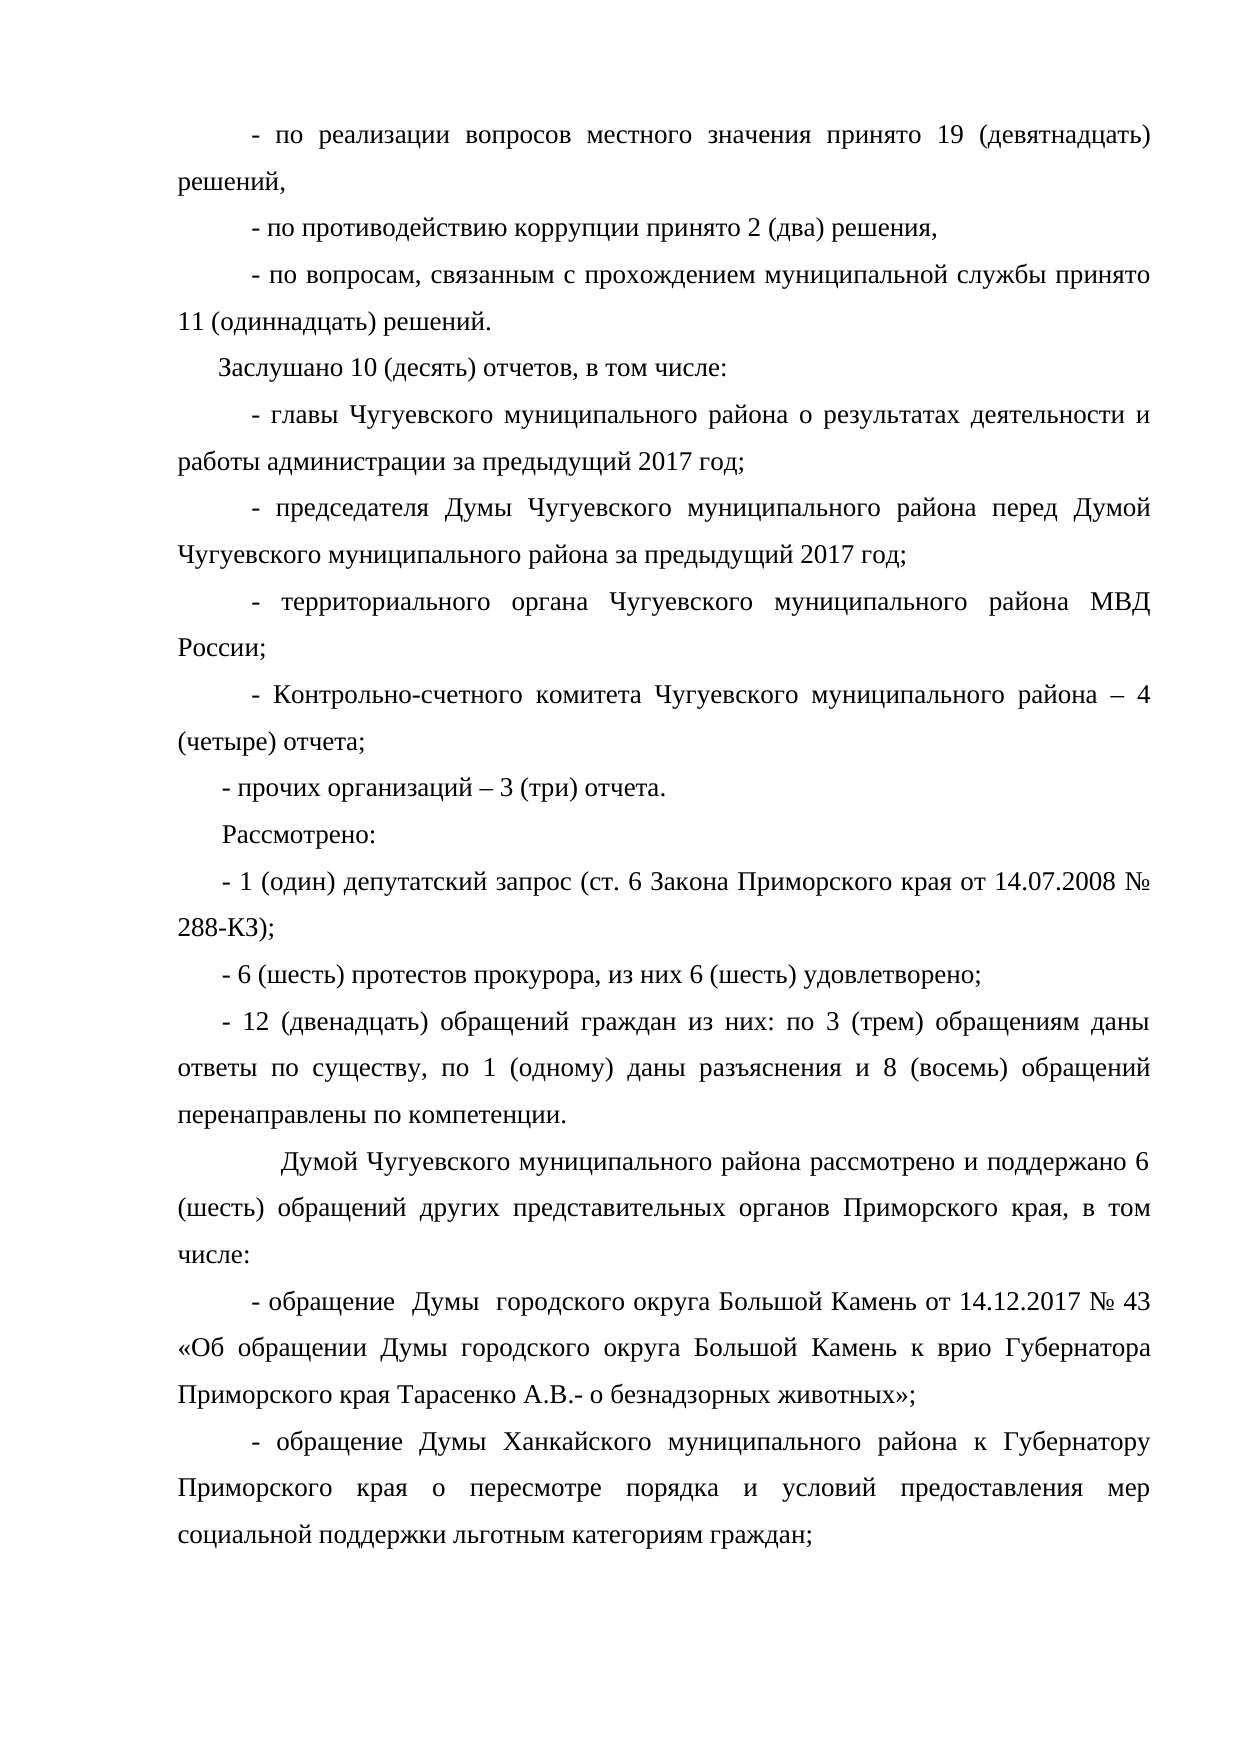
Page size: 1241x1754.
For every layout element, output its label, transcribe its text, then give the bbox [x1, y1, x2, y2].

text Рассмотрено: [177, 818, 1152, 849]
text - прочих организаций – 3 (три) отчета. [177, 771, 1152, 803]
text - территориального органа Чугуевского муниципального района МВД России; [177, 585, 1152, 663]
text - по реализации вопросов местного значения принято 19 (девятнадцать) решений, [177, 118, 1152, 196]
text - по вопросам, связанным с прохождением муниципальной службы принято 11 (одиннадцать) решений. [177, 258, 1152, 336]
text - по противодействию коррупции принято 2 (два) решения, [177, 211, 1152, 243]
text - 12 (двенадцать) обращений граждан из них: по 3 (трем) обращениям даны ответы по существу, по 1 (одному) даны разъяснения и 8 (восемь) обращений перенаправлены по компетенции. [177, 1005, 1152, 1129]
text - 1 (один) депутатский запрос (ст. 6 Закона Приморского края от 14.07.2008 № 288-КЗ); [177, 865, 1152, 943]
text Заслушано 10 (десять) отчетов, в том числе: [177, 351, 1152, 383]
text - обращение Думы городского округа Большой Камень от 14.12.2017 № 43 «Об обращении Думы городского округа Большой Камень к врио Губернатора Приморского края Тарасенко А.В.- о безнадзорных животных»; [177, 1285, 1152, 1409]
text - Контрольно-счетного комитета Чугуевского муниципального района – 4 (четыре) отчета; [177, 678, 1152, 756]
text - главы Чугуевского муниципального района о результатах деятельности и работы администрации за предыдущий 2017 год; [177, 398, 1152, 476]
text - председателя Думы Чугуевского муниципального района перед Думой Чугуевского муниципального района за предыдущий 2017 год; [177, 491, 1152, 569]
text - 6 (шесть) протестов прокурора, из них 6 (шесть) удовлетворено; [177, 958, 1152, 989]
text Думой Чугуевского муниципального района рассмотрено и поддержано 6 (шесть) обращений других представительных органов Приморского края, в том числе: [177, 1145, 1152, 1269]
text - обращение Думы Ханкайского муниципального района к Губернатору Приморского края о пересмотре порядка и условий предоставления мер социальной поддержки льготным категориям граждан; [177, 1425, 1152, 1549]
